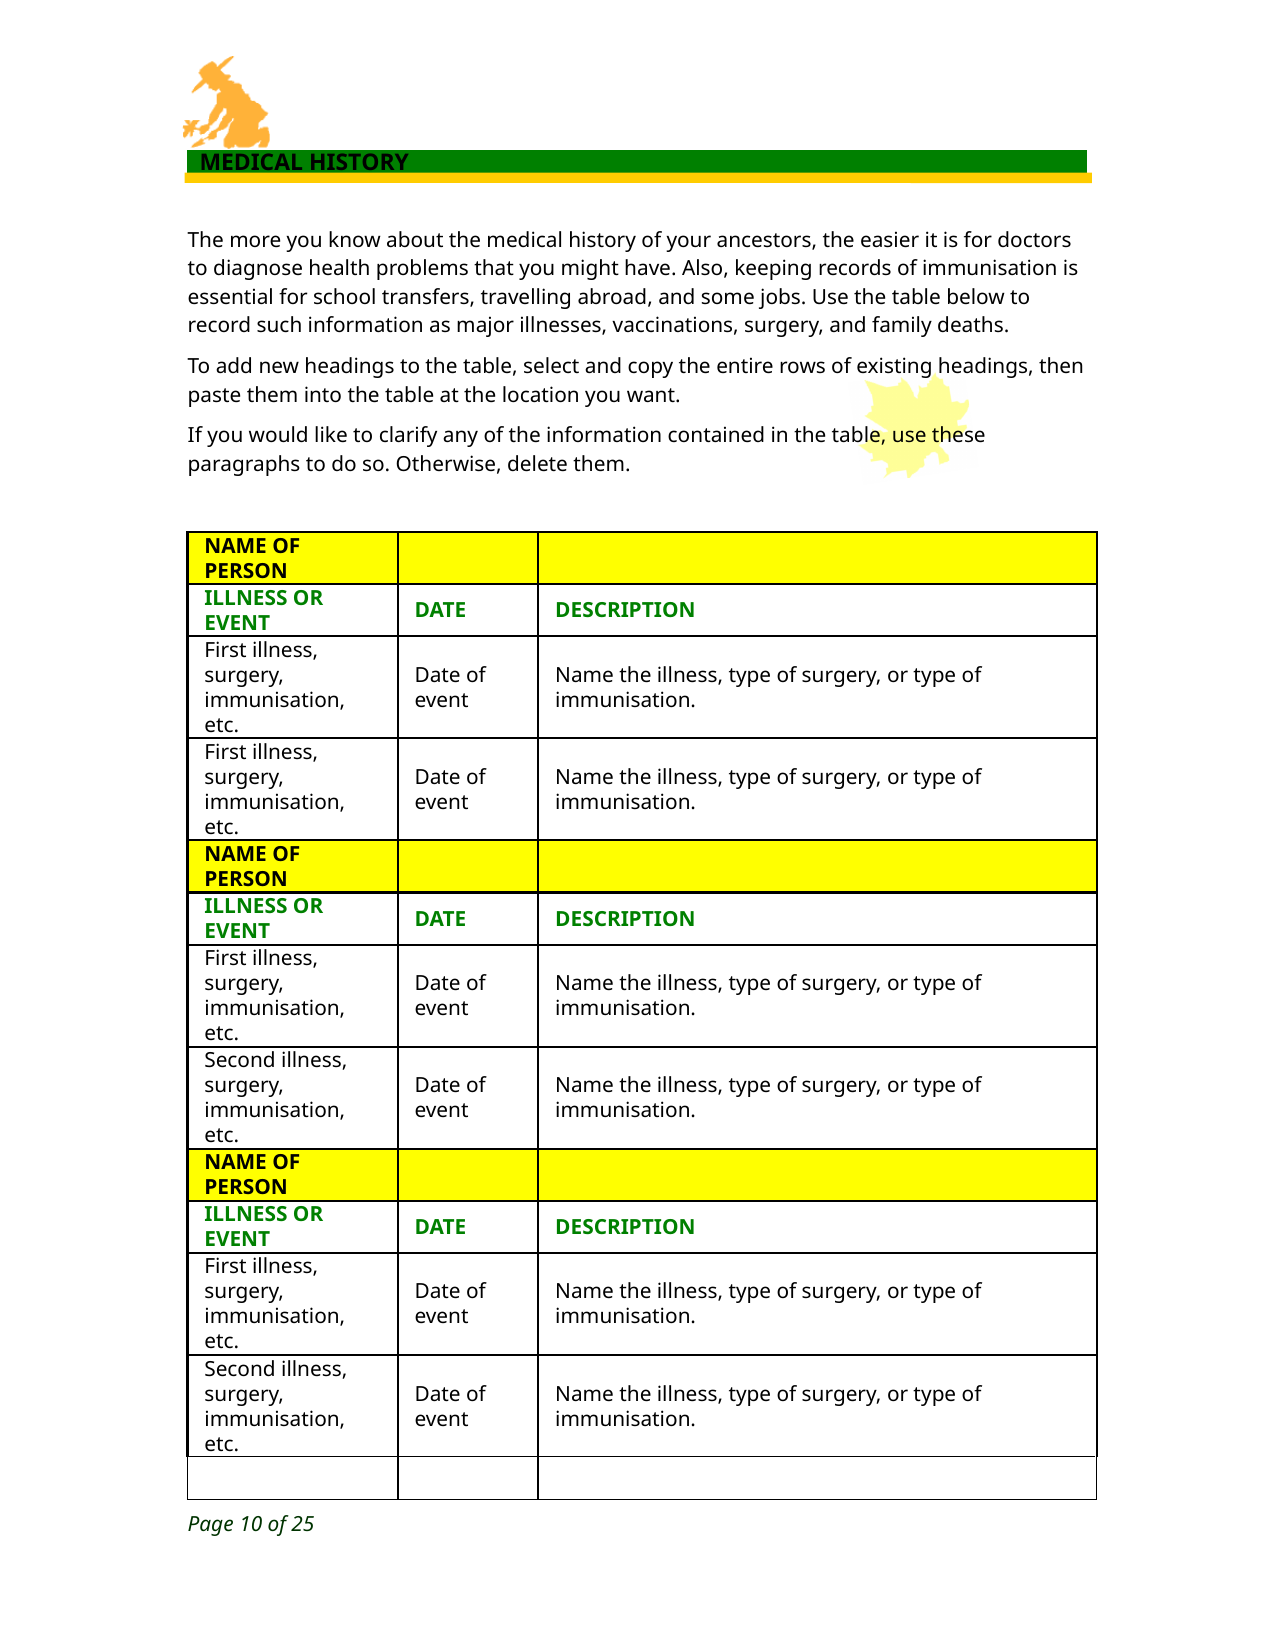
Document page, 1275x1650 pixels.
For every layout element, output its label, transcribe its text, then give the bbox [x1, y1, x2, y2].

table_cell First illness, surgery, immunisation, etc. [189, 739, 397, 839]
table_cell DESCRIPTION [539, 1202, 1096, 1252]
picture [182, 56, 270, 149]
table_cell ILLNESS OR EVENT [189, 894, 397, 943]
table_cell DATE [399, 1202, 537, 1252]
table_cell [539, 841, 1096, 891]
table_cell ILLNESS OR EVENT [189, 585, 397, 635]
table_cell Name the illness, type of surgery, or type of immunisation. [539, 946, 1096, 1046]
text If you would like to clarify any of the information contained in the table, use these paragraphs to do so. Otherwise, delete them. [187, 421, 1087, 477]
table_cell Name the illness, type of surgery, or type of immunisation. [539, 1356, 1096, 1456]
table_cell NAME OF PERSON [189, 1150, 397, 1200]
table_cell DESCRIPTION [539, 585, 1096, 635]
table_cell First illness, surgery, immunisation, etc. [189, 946, 397, 1046]
table_cell Date of event [399, 637, 537, 737]
table_cell [399, 1150, 537, 1200]
table_cell Name the illness, type of surgery, or type of immunisation. [539, 739, 1096, 839]
table_header [399, 533, 537, 583]
table_cell Date of event [399, 946, 537, 1046]
table_cell Name the illness, type of surgery, or type of immunisation. [539, 1254, 1096, 1354]
table_cell Name the illness, type of surgery, or type of immunisation. [539, 1048, 1096, 1148]
table_cell First illness, surgery, immunisation, etc. [189, 637, 397, 737]
table_header [539, 533, 1096, 583]
subtitle MEDICAL HISTORY [187, 150, 1087, 172]
table_cell First illness, surgery, immunisation, etc. [189, 1254, 397, 1354]
table_cell [539, 1456, 1096, 1499]
table_cell DESCRIPTION [539, 894, 1096, 943]
table_cell DATE [399, 894, 537, 943]
table_cell Date of event [399, 1356, 537, 1456]
text To add new headings to the table, select and copy the entire rows of existing headings, then paste them into the table at the location you want. [187, 351, 1087, 408]
table_cell Date of event [399, 1254, 537, 1354]
table_cell [399, 1457, 537, 1499]
table_cell Name the illness, type of surgery, or type of immunisation. [539, 637, 1096, 737]
table_cell Second illness, surgery, immunisation, etc. [189, 1356, 397, 1456]
table_cell [399, 841, 537, 891]
table_cell DATE [399, 585, 537, 635]
table_cell [539, 1150, 1096, 1200]
text The more you know about the medical history of your ancestors, the easier it is for doctors to diagnose health problems that you might have. Also, keeping records of immunisation is essential for school transfers, travelling abroad, and some jobs. Use the table below to record such information as major illnesses, vaccinations, surgery, and family deaths. [187, 225, 1087, 339]
table_cell Second illness, surgery, immunisation, etc. [189, 1048, 397, 1148]
table_cell Date of event [399, 1048, 537, 1148]
table_cell NAME OF PERSON [189, 841, 397, 891]
table_header NAME OF PERSON [189, 533, 397, 583]
table_cell [188, 1457, 397, 1499]
table_cell Date of event [399, 739, 537, 839]
table_cell ILLNESS OR EVENT [189, 1202, 397, 1252]
